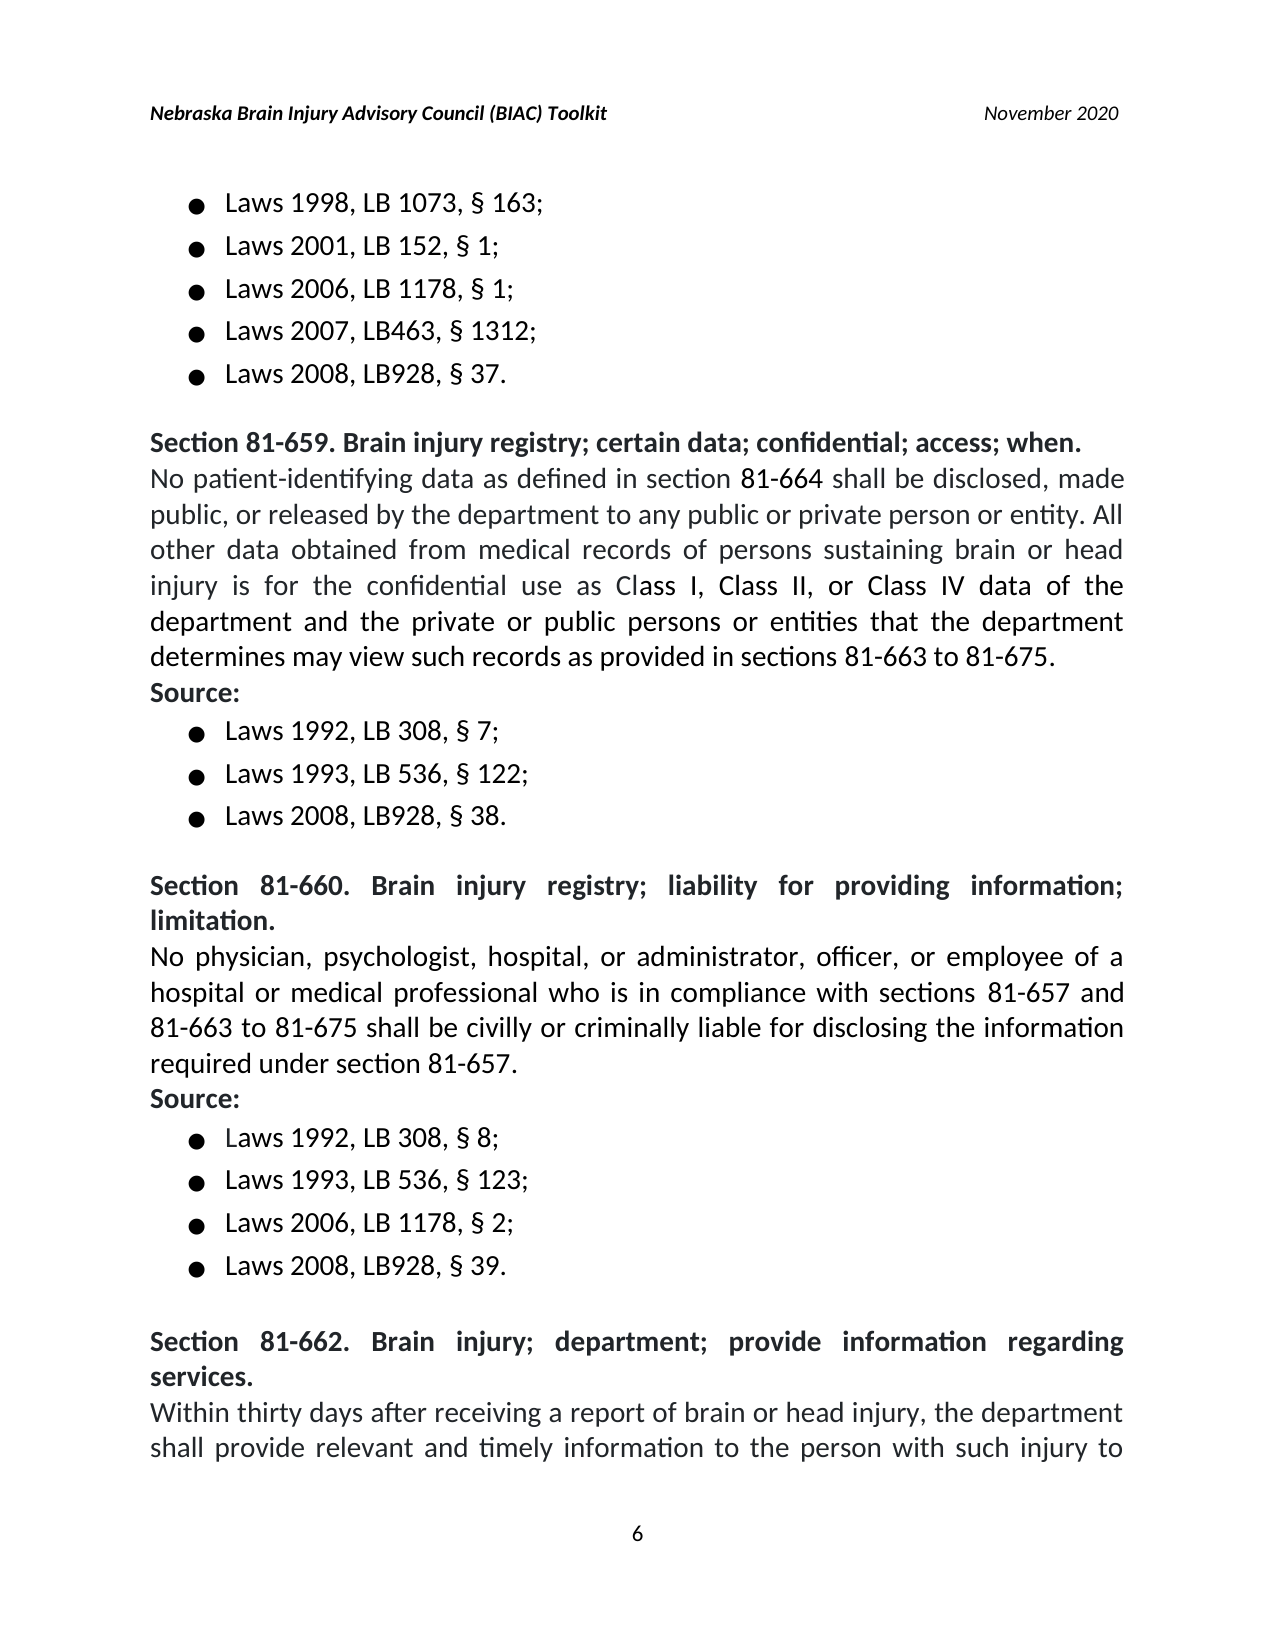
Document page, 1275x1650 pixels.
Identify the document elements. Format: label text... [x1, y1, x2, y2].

text Section 81-660. Brain injury registry; liability for providing information; limitation. [150, 867, 1125, 938]
text Section 81-659. Brain injury registry; certain data; confidential; access; when. [150, 424, 1125, 460]
list Laws 2006, LB 1178, § 2; [187, 1202, 1125, 1244]
text Source: [150, 674, 1125, 709]
list Laws 1992, LB 308, § 7; [187, 709, 1125, 752]
list Laws 2001, LB 152, § 1; [187, 224, 1125, 267]
text Source: [150, 1081, 1125, 1116]
list Laws 2008, LB928, § 37. [187, 353, 1125, 395]
text No physician, psychologist, hospital, or administrator, officer, or employee of a hospital or medical professional who is in compliance with sections 81-657 and 81-663 to 81-675 shall be civilly or criminally liable for disclosing the information required under section 81-657. [150, 938, 1125, 1081]
text No patient-identifying data as defined in section 81-664 shall be disclosed, made public, or released by the department to any public or private person or entity. All other data obtained from medical records of persons sustaining brain or head injury is for the confidential use as Class I, Class II, or Class IV data of the department and the private or public persons or entities that the department determines may view such records as provided in sections 81-663 to 81-675. [150, 460, 1125, 674]
list Laws 1992, LB 308, § 8; [187, 1116, 1125, 1159]
list Laws 1993, LB 536, § 122; [187, 752, 1125, 795]
list Laws 2006, LB 1178, § 1; [187, 267, 1125, 310]
list Laws 1998, LB 1073, § 163; [187, 182, 1125, 224]
list Laws 2007, LB463, § 1312; [187, 310, 1125, 353]
list Laws 2008, LB928, § 39. [187, 1244, 1125, 1287]
list Laws 1993, LB 536, § 123; [187, 1159, 1125, 1202]
list Laws 2008, LB928, § 38. [187, 795, 1125, 838]
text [150, 1394, 1125, 1465]
text Section 81-662. Brain injury; department; provide information regarding services. [150, 1323, 1125, 1394]
